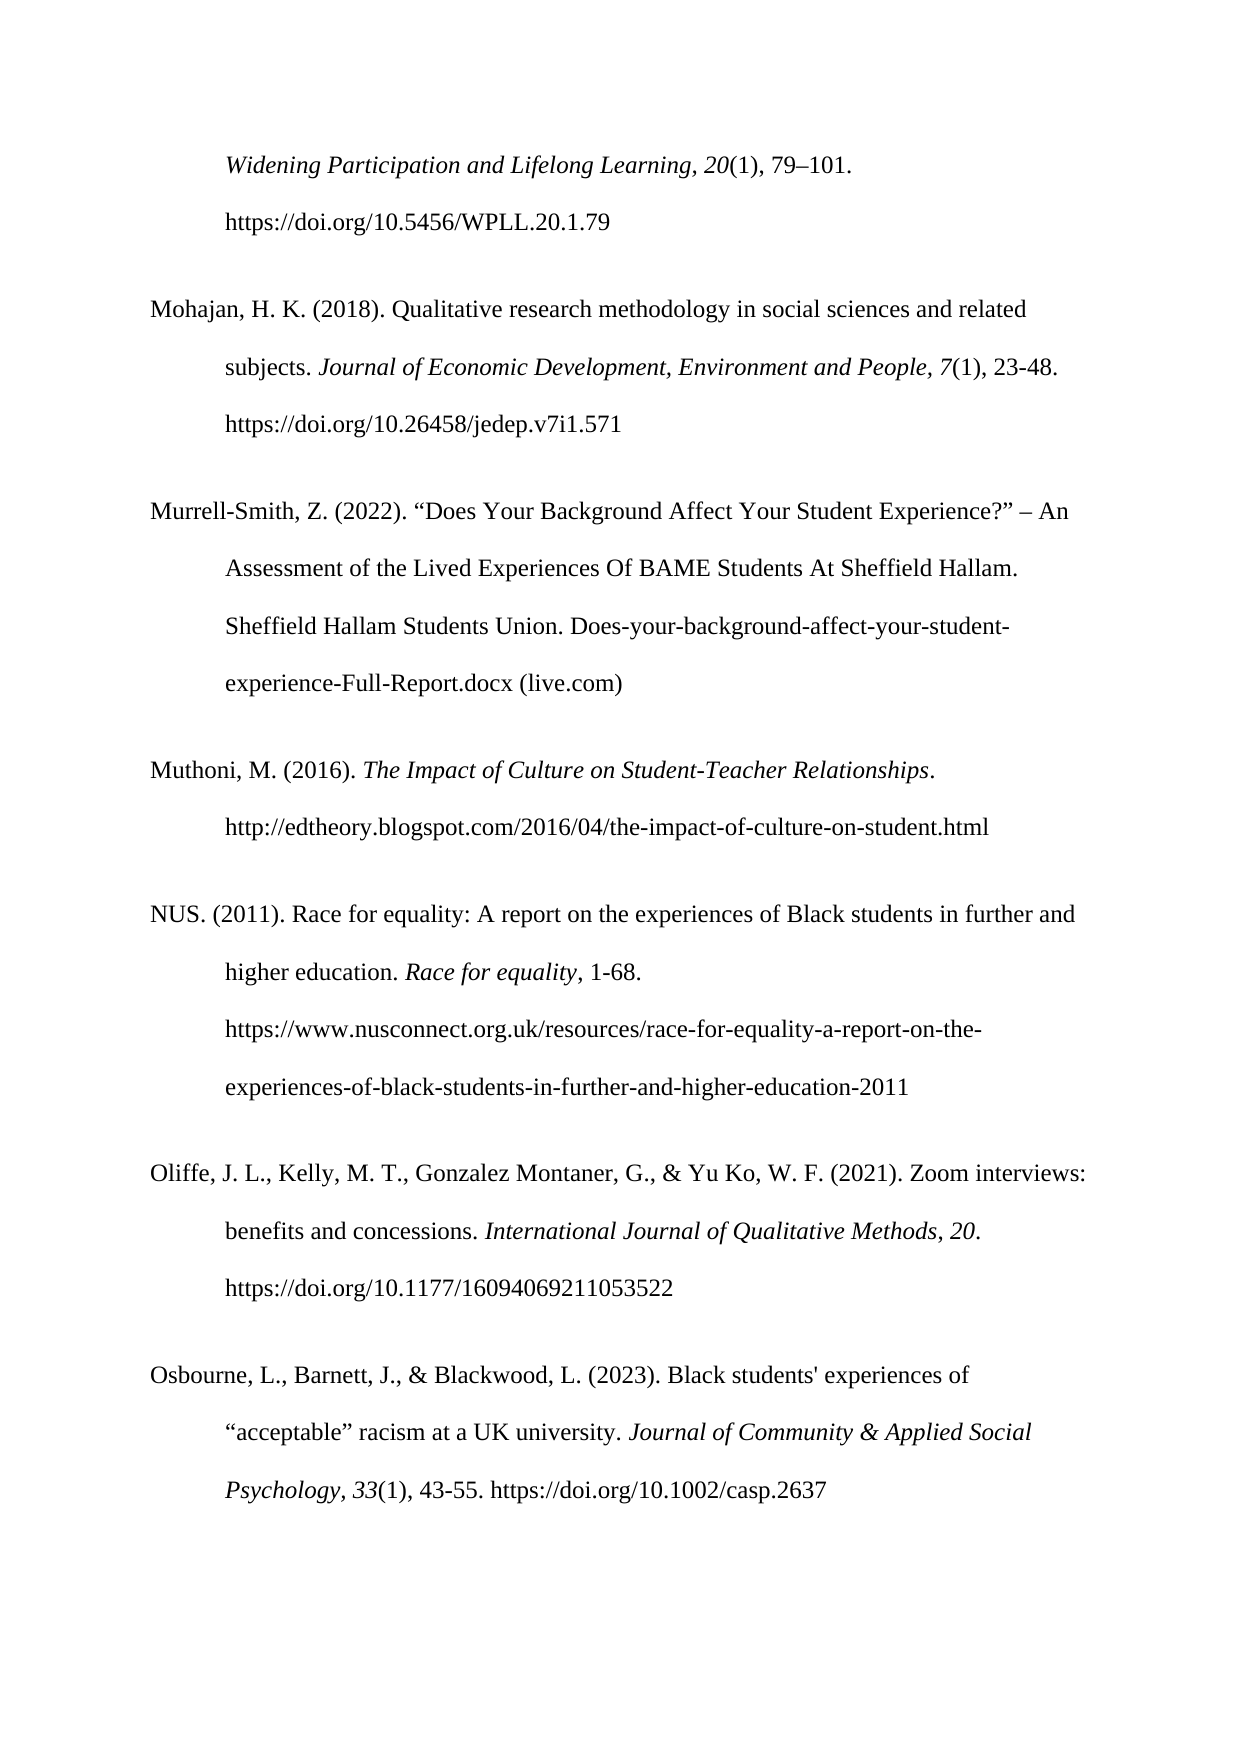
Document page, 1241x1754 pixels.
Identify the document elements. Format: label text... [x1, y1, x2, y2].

text Muthoni, M. (2016). The Impact of Culture on Student-Teacher Relationships. http://edtheory.blogspot.com/2016/04/the-impact-of-culture-on-student.html [150, 755, 1090, 841]
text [150, 150, 1090, 236]
text Mohajan, H. K. (2018). Qualitative research methodology in social sciences and related subjects. Journal of Economic Development, Environment and People, 7(1), 23-48. https://doi.org/10.26458/jedep.v7i1.571 [150, 294, 1090, 438]
text Oliffe, J. L., Kelly, M. T., Gonzalez Montaner, G., & Yu Ko, W. F. (2021). Zoom interviews: benefits and concessions. International Journal of Qualitative Methods, 20. https://doi.org/10.1177/16094069211053522 [150, 1158, 1090, 1302]
text Osbourne, L., Barnett, J., & Blackwood, L. (2023). Black students' experiences of “acceptable” racism at a UK university. Journal of Community & Applied Social Psychology, 33(1), 43-55. https://doi.org/10.1002/casp.2637 [150, 1360, 1090, 1504]
text Murrell-Smith, Z. (2022). “Does Your Background Affect Your Student Experience?” – An Assessment of the Lived Experiences Of BAME Students At Sheffield Hallam. Sheffield Hallam Students Union. Does-your-background-affect-your-student-experience-Full-Report.docx (live.com) [150, 496, 1090, 697]
text NUS. (2011). Race for equality: A report on the experiences of Black students in further and higher education. Race for equality, 1-68. https://www.nusconnect.org.uk/resources/race-for-equality-a-report-on-the-experiences-of-black-students-in-further-and-higher-education-2011 [150, 899, 1090, 1100]
